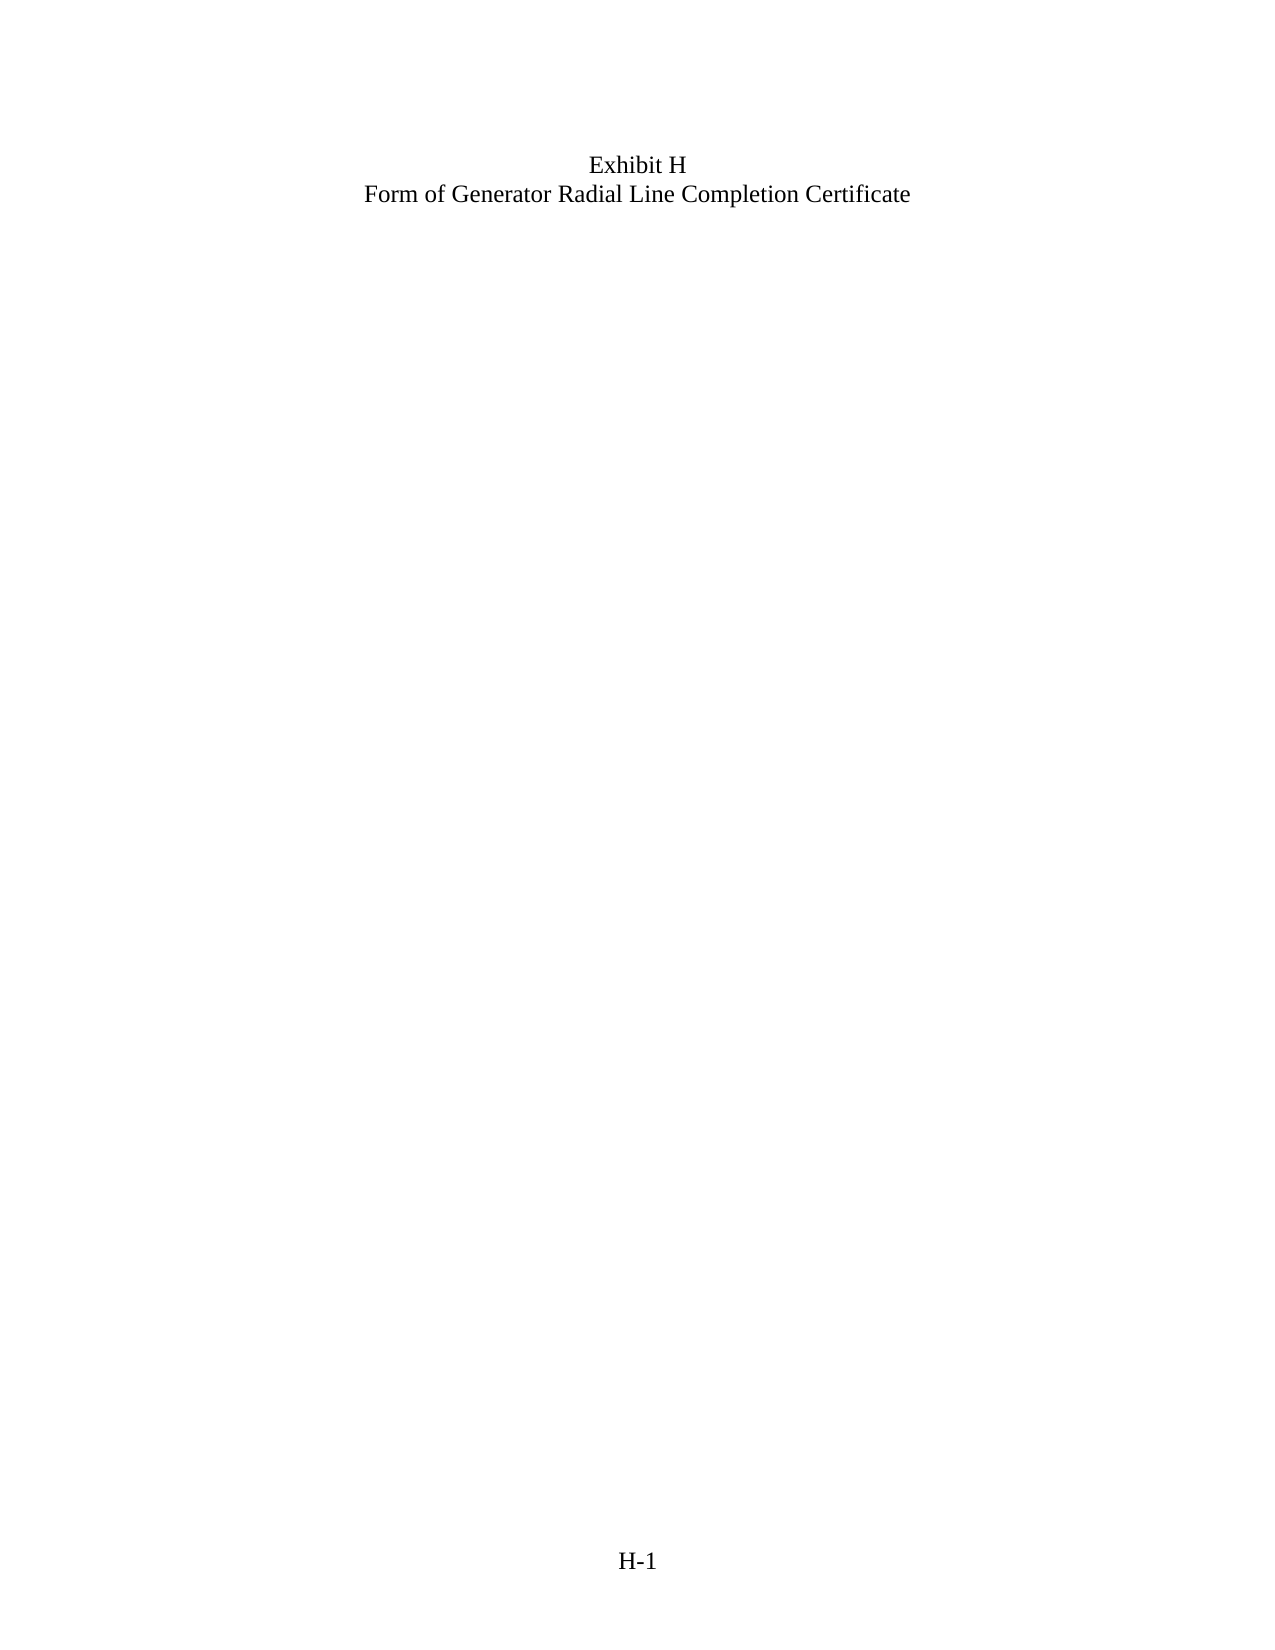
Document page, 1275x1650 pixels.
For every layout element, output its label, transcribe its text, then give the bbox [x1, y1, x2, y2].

text Form of Generator Radial Line Completion Certificate [150, 179, 1125, 207]
